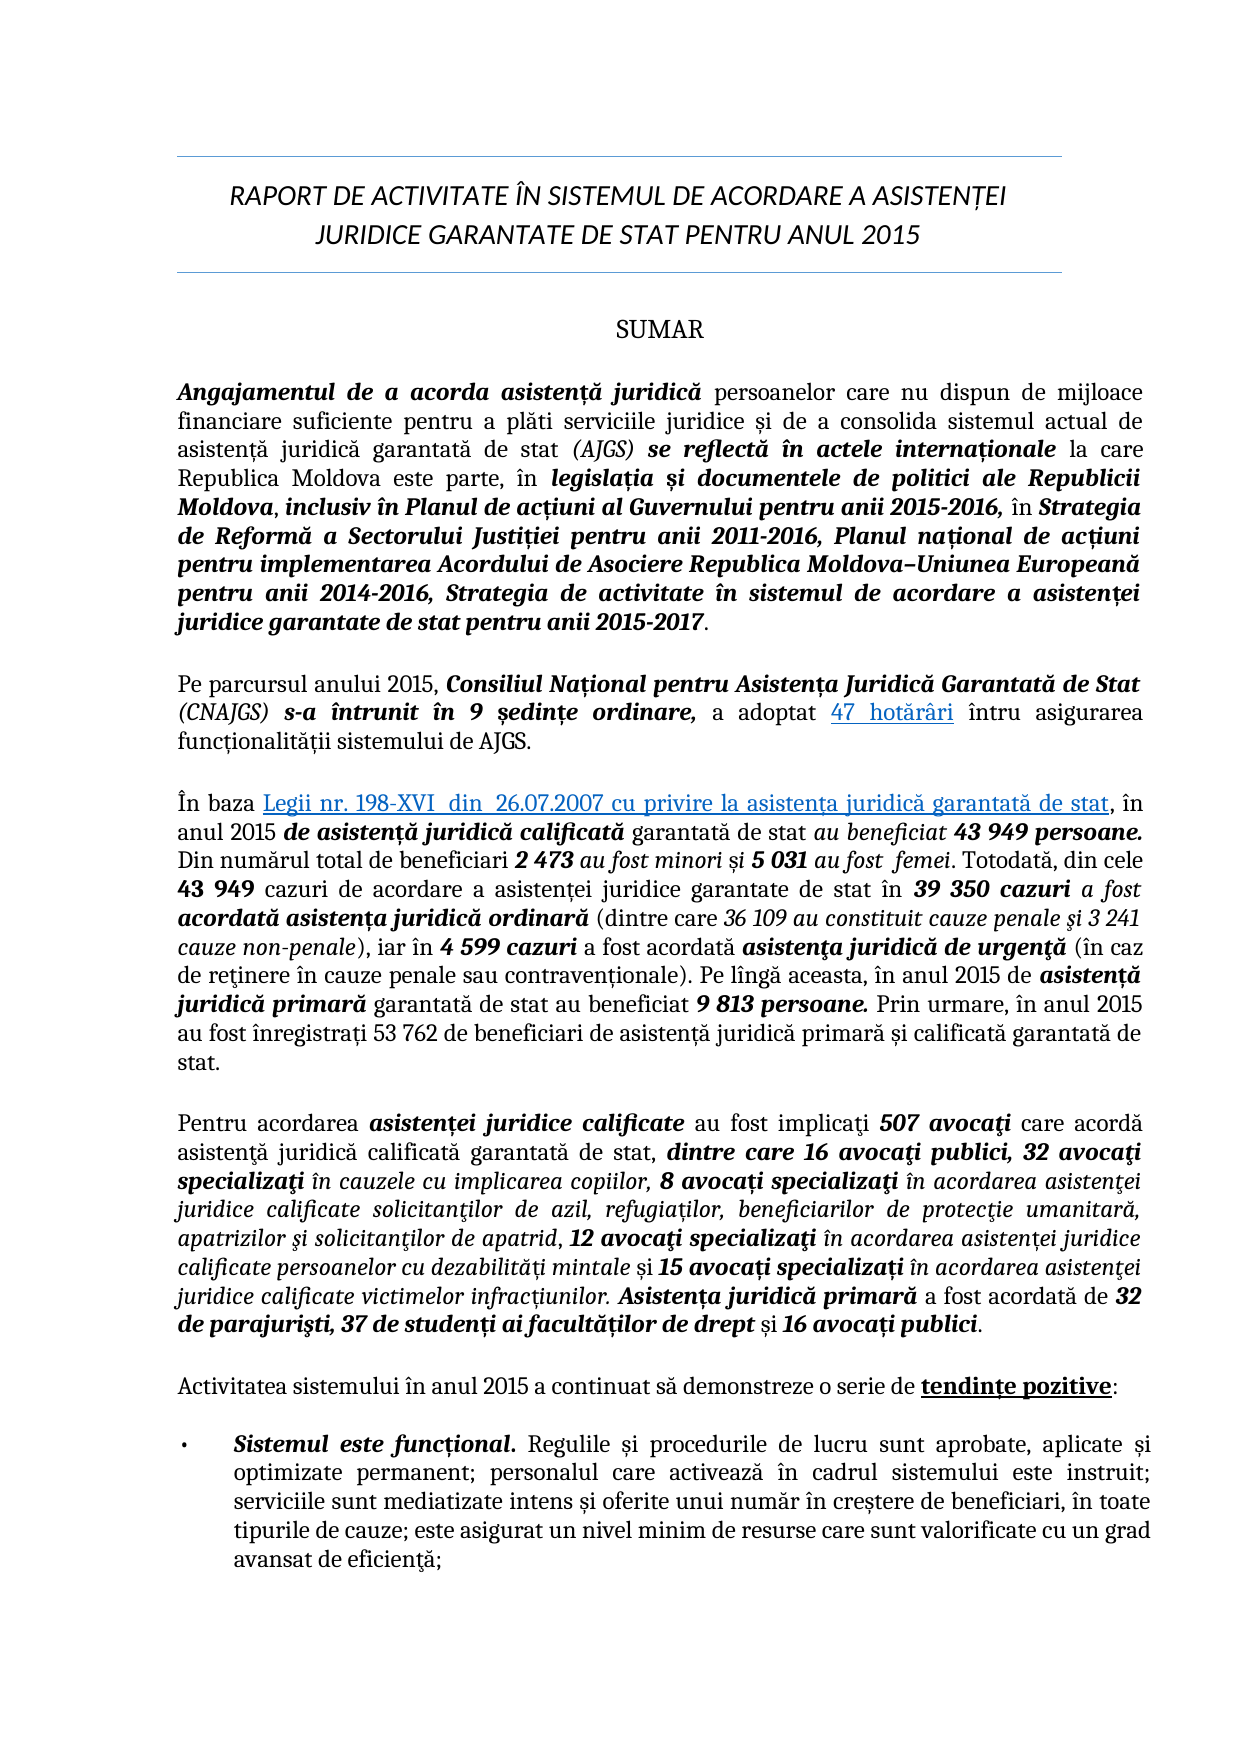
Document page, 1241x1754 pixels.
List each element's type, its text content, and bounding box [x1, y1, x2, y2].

text Pe parcursul anului 2015, Consiliul Național pentru Asistența Juridică Garantată de Stat (CNAJGS) s-a întrunit în 9 ședințe ordinare, a adoptat 47 hotărâri întru asigurarea funcționalității sistemului de AJGS. [177, 669, 1143, 756]
text Angajamentul de a acorda asistență juridică persoanelor care nu dispun de mijloace financiare suficiente pentru a plăti serviciile juridice și de a consolida sistemul actual de asistență juridică garantată de stat (AJGS) se reflectă în actele internaționale la care Republica Moldova este parte, în legislația și documentele de politici ale Republicii Moldova, inclusiv în Planul de acțiuni al Guvernului pentru anii 2015-2016, în Strategia de Reformă a Sectorului Justiției pentru anii 2011-2016, Planul național de acțiuni pentru implementarea Acordului de Asociere Republica Moldova–Uniunea Europeană pentru anii 2014-2016, Strategia de activitate în sistemul de acordare a asistenței juridice garantate de stat pentru anii 2015-2017. [177, 378, 1143, 637]
text SUMAR [177, 314, 1143, 345]
text Pentru acordarea asistenței juridice calificate au fost implicaţi 507 avocaţi care acordă asistenţă juridică calificată garantată de stat, dintre care 16 avocaţi publici, 32 avocaţi specializaţi în cauzele cu implicarea copiilor, 8 avocați specializaţi în acordarea asistenţei juridice calificate solicitanţilor de azil, refugiaților, beneficiarilor de protecţie umanitară, apatrizilor şi solicitanţilor de apatrid, 12 avocaţi specializaţi în acordarea asistenței juridice calificate persoanelor cu dezabilități mintale şi 15 avocați specializați în acordarea asistenţei juridice calificate victimelor infracțiunilor. Asistența juridică primară a fost acordată de 32 de parajurişti, 37 de studenți ai facultăților de drept și 16 avocați publici. [177, 1109, 1143, 1339]
list Sistemul este funcțional. Regulile și procedurile de lucru sunt aprobate, aplicate şi optimizate permanent; personalul care activează în cadrul sistemului este instruit; serviciile sunt mediatizate intens şi oferite unui număr în creștere de beneficiari, în toate tipurile de cauze; este asigurat un nivel minim de resurse care sunt valorificate cu un grad avansat de eficienţă; [179, 1429, 1152, 1573]
text Activitatea sistemului în anul 2015 a continuat să demonstreze o serie de tendințe pozitive: [177, 1372, 1152, 1401]
text RAPORT DE ACTIVITATE ÎN SISTEMUL DE ACORDARE A ASISTENȚEI JURIDICE GARANTATE DE STAT PENTRU ANUL 2015 [177, 157, 1062, 272]
text În baza Legii nr. 198-XVI din 26.07.2007 cu privire la asistența juridică garantată de stat, în anul 2015 de asistență juridică calificată garantată de stat au beneficiat 43 949 persoane. Din numărul total de beneficiari 2 473 au fost minori și 5 031 au fost femei. Totodată, din cele 43 949 cazuri de acordare a asistenței juridice garantate de stat în 39 350 cazuri a fost acordată asistența juridică ordinară (dintre care 36 109 au constituit cauze penale şi 3 241 cauze non-penale), iar în 4 599 cazuri a fost acordată asistenţa juridică de urgenţă (în caz de reţinere în cauze penale sau contravenționale). Pe lîngă aceasta, în anul 2015 de asistență juridică primară garantată de stat au beneficiat 9 813 persoane. Prin urmare, în anul 2015 au fost înregistrați 53 762 de beneficiari de asistență juridică primară și calificată garantată de stat. [177, 789, 1143, 1076]
